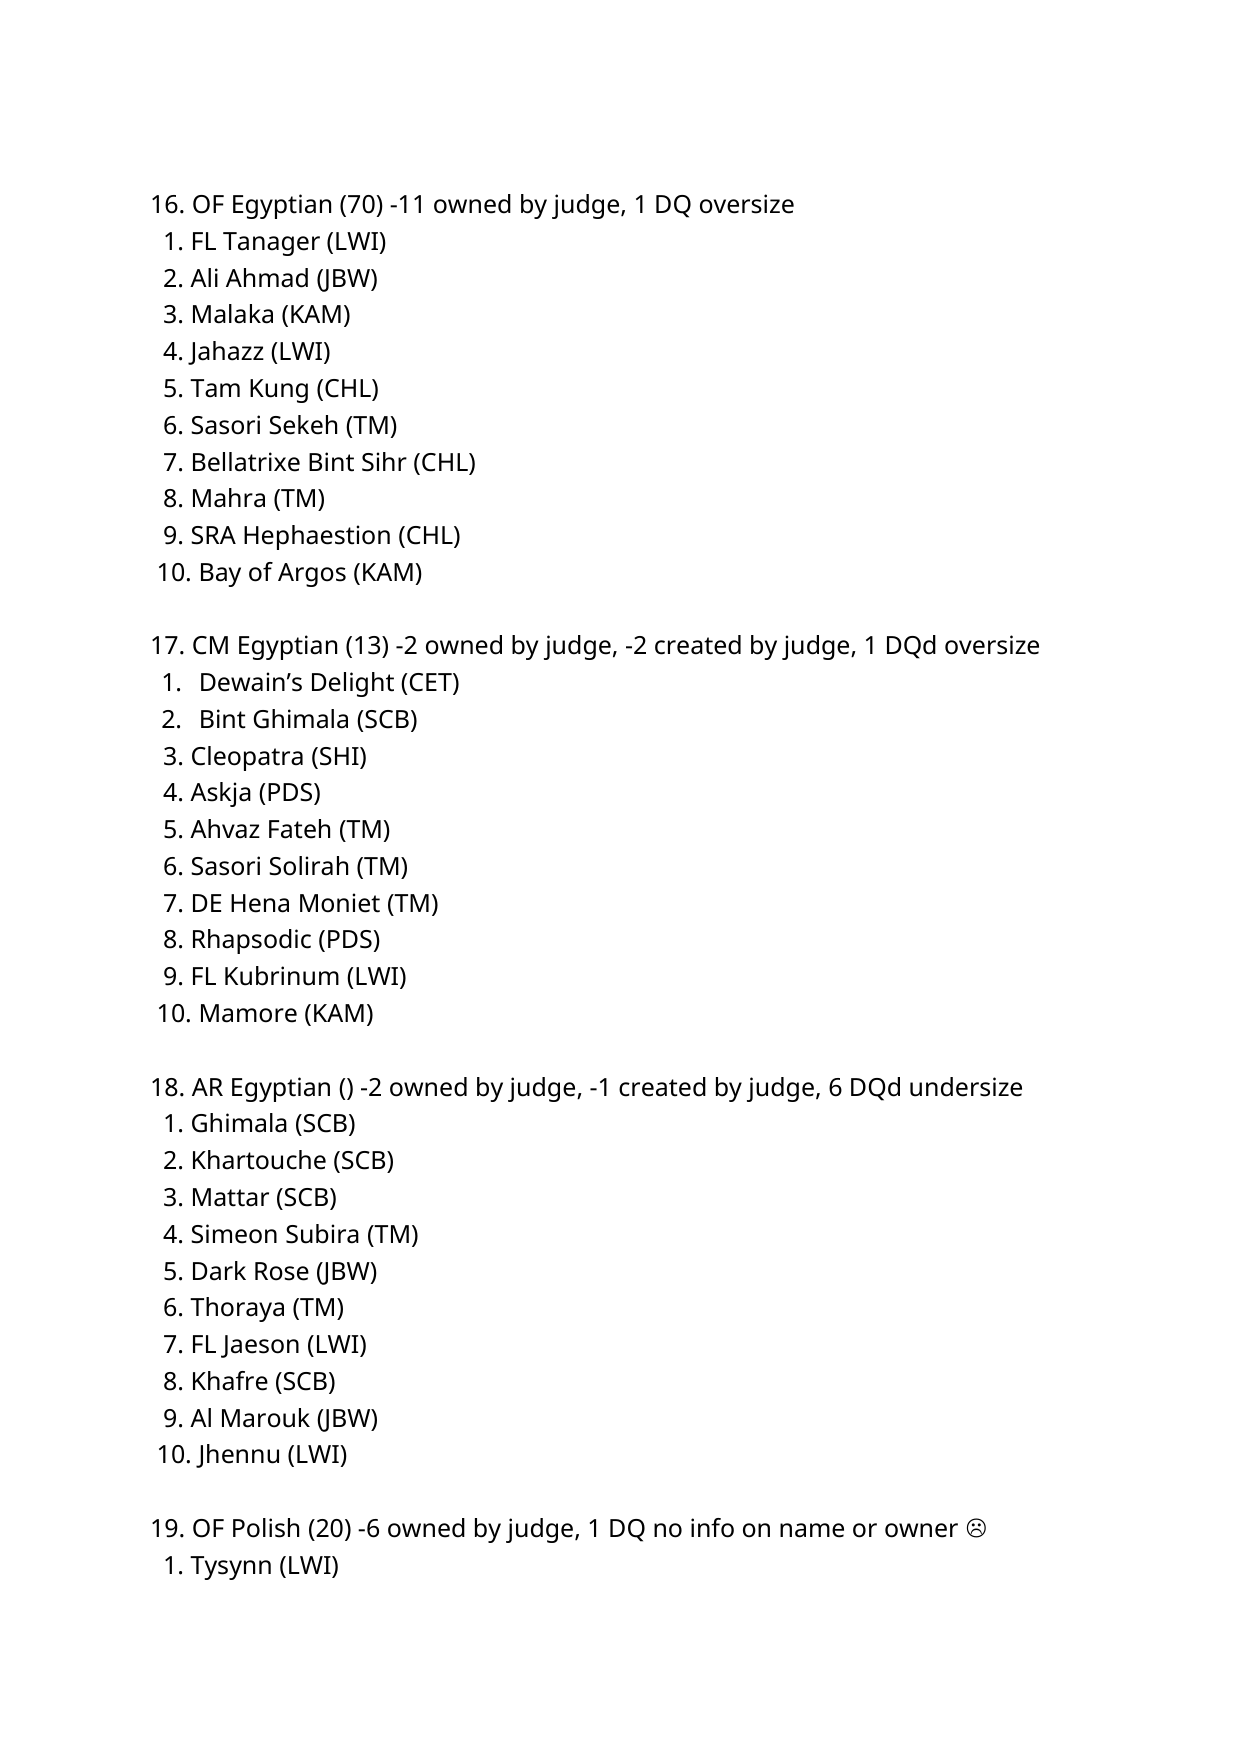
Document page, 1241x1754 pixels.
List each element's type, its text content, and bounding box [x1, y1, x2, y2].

text 2. Khartouche (SCB) [150, 1143, 1090, 1177]
text 4. Askja (PDS) [150, 775, 1090, 809]
text 5. Dark Rose (JBW) [150, 1253, 1090, 1287]
text 5. Tam Kung (CHL) [150, 371, 1090, 405]
text 18. AR Egyptian () -2 owned by judge, -1 created by judge, 6 DQd undersize [150, 1069, 1090, 1103]
text 1. Ghimala (SCB) [150, 1106, 1090, 1140]
list Bint Ghimala (SCB) [161, 702, 1090, 736]
text 5. Ahvaz Fateh (TM) [150, 812, 1090, 846]
text 4. Jahazz (LWI) [150, 334, 1090, 368]
text 2. Ali Ahmad (JBW) [150, 260, 1090, 294]
text 16. OF Egyptian (70) -11 owned by judge, 1 DQ oversize [150, 187, 1090, 221]
text 10. Bay of Argos (KAM) [150, 554, 1090, 588]
text 7. DE Hena Moniet (TM) [150, 885, 1090, 919]
text 3. Mattar (SCB) [150, 1179, 1090, 1214]
text 8. Khafre (SCB) [150, 1363, 1090, 1397]
text 17. CM Egyptian (13) -2 owned by judge, -2 created by judge, 1 DQd oversize [150, 591, 1090, 662]
text 10. Mamore (KAM) [150, 996, 1090, 1030]
text 19. OF Polish (20) -6 owned by judge, 1 DQ no info on name or owner [150, 1474, 1090, 1544]
text 1. FL Tanager (LWI) [150, 223, 1090, 258]
text 6. Sasori Solirah (TM) [150, 849, 1090, 883]
text 7. FL Jaeson (LWI) [150, 1327, 1090, 1361]
text 9. FL Kubrinum (LWI) [150, 959, 1090, 993]
text 1. Tysynn (LWI) [150, 1547, 1090, 1581]
text 6. Sasori Sekeh (TM) [150, 407, 1090, 441]
text 8. Rhapsodic (PDS) [150, 922, 1090, 956]
text 8. Mahra (TM) [150, 481, 1090, 515]
list Dewain’s Delight (CET) [161, 665, 1090, 699]
text 9. Al Marouk (JBW) [150, 1400, 1090, 1434]
text 3. Malaka (KAM) [150, 297, 1090, 331]
text 3. Cleopatra (SHI) [150, 738, 1090, 772]
text 9. SRA Hephaestion (CHL) [150, 518, 1090, 552]
text 6. Thoraya (TM) [150, 1290, 1090, 1324]
text 10. Jhennu (LWI) [150, 1437, 1090, 1471]
text 7. Bellatrixe Bint Sihr (CHL) [150, 444, 1090, 478]
text 4. Simeon Subira (TM) [150, 1216, 1090, 1250]
